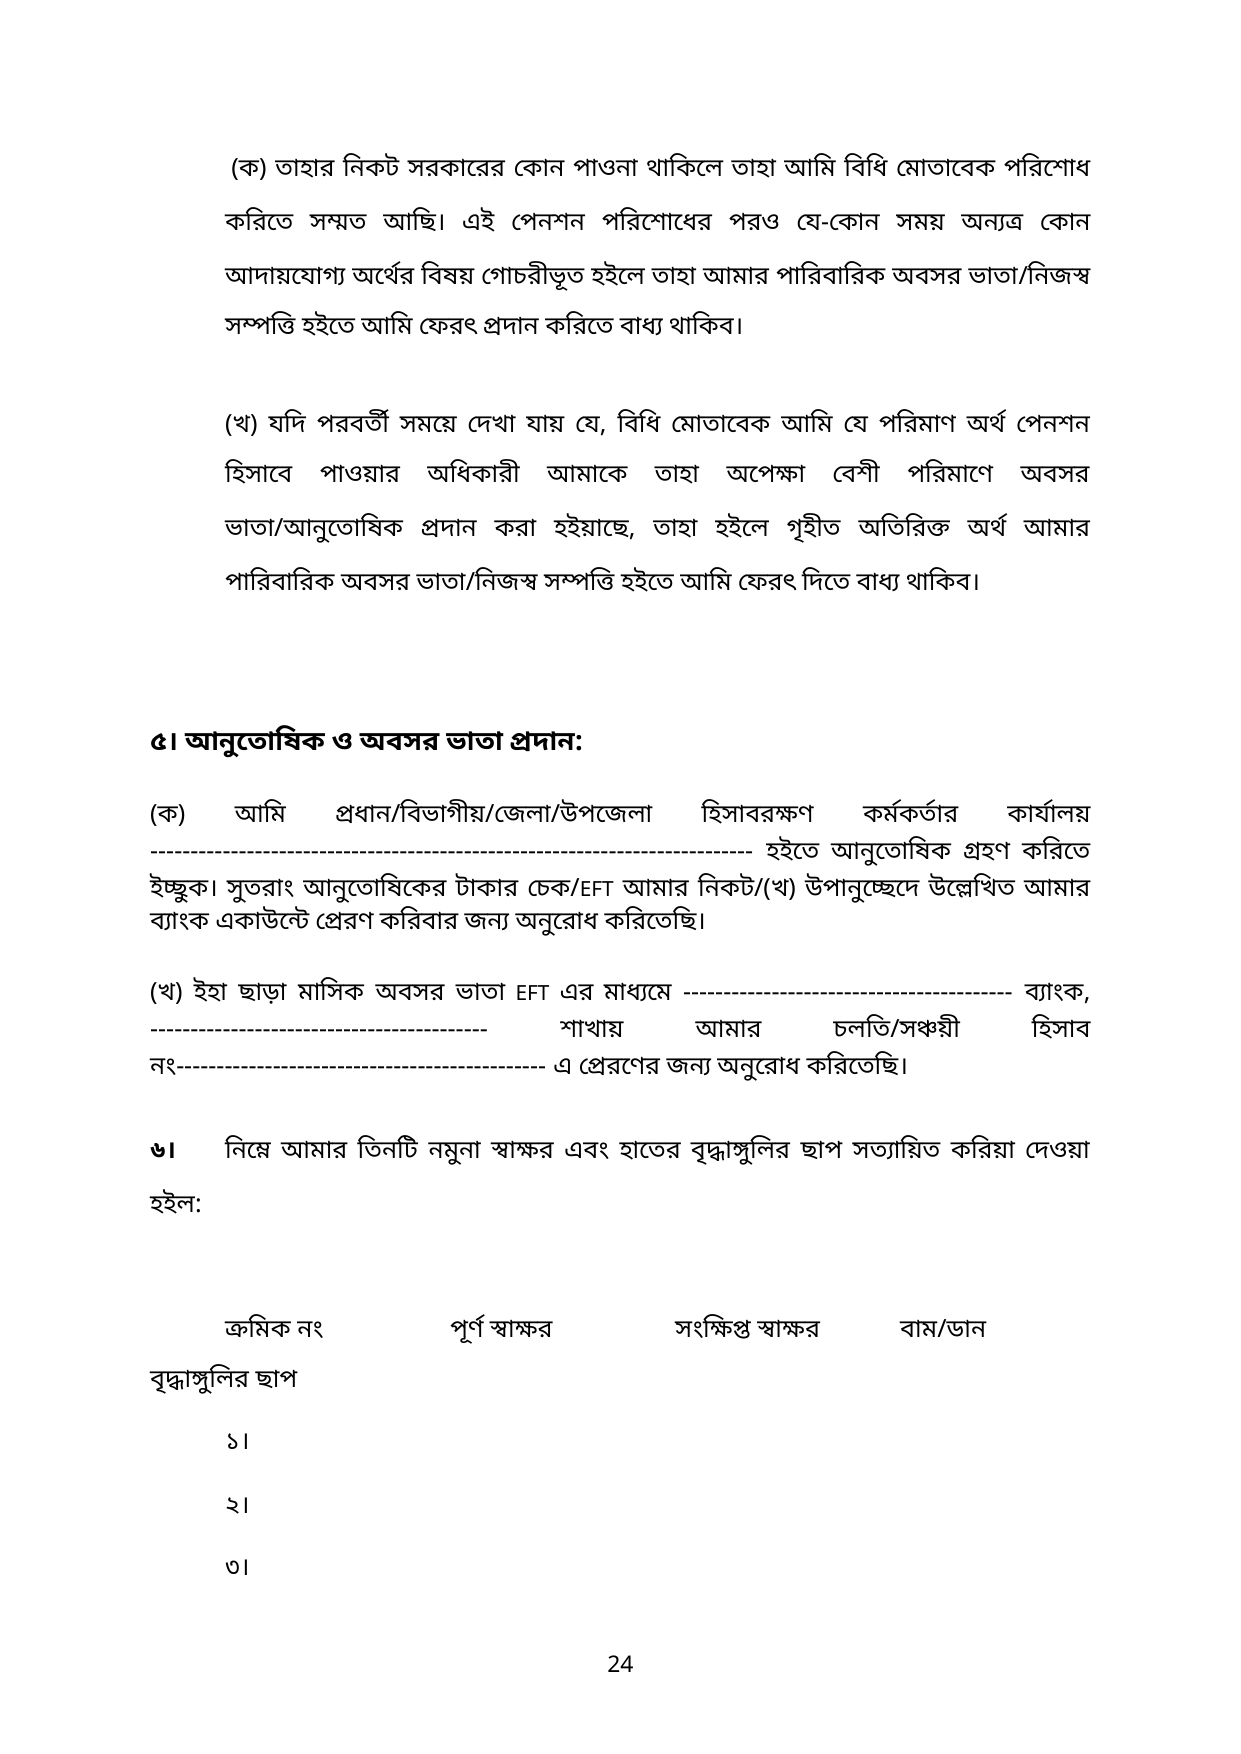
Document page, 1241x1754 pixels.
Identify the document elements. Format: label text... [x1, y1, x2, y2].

text (খ) ইহা ছাড়া মাসিক অবসর ভাতা EFT এর মাধ্যমে ----------------------------------------- ব্যাংক, ------------------------------------------ শাখায় আমার চলতি/সঞ্চয়ী হিসাব নং---------------------------------------------- এ প্রেরণের জন্য অনুরোধ করিতেছি। [150, 973, 1090, 1084]
text (ক) আমি প্রধান/বিভাগীয়/জেলা/উপজেলা হিসাবরক্ষণ কর্মকর্তার কার্যালয় --------------------------------------------------------------------------- হইতে আনুতোষিক গ্রহণ করিতে ইচ্ছুক। সুতরাং আনুতোষিকের টাকার চেক/EFT আমার নিকট/(খ) উপানুচ্ছেদে উল্লেখিত আমার ব্যাংক একাউন্টে প্রেরণ করিবার জন্য অনুরোধ করিতেছি। [150, 795, 1090, 939]
text (ক) তাহার নিকট সরকারের কোন পাওনা থাকিলে তাহা আমি বিধি মোতাবেক পরিশোধ করিতে সম্মত আছি। এই পেনশন পরিশোধের পরও যে-কোন সময় অন্যত্র কোন আদায়যোগ্য অর্থের বিষয় গোচরীভূত হইলে তাহা আমার পারিবারিক অবসর ভাতা/নিজস্ব সম্পত্তি হইতে আমি ফেরৎ প্রদান করিতে বাধ্য থাকিব। [225, 150, 1090, 344]
text ৫। আনুতোষিক ও অবসর ভাতা প্রদান: [150, 721, 1090, 761]
text (খ) যদি পরবর্তী সময়ে দেখা যায় যে, বিধি মোতাবেক আমি যে পরিমাণ অর্থ পেনশন হিসাবে পাওয়ার অধিকারী আমাকে তাহা অপেক্ষা বেশী পরিমাণে অবসর ভাতা/আনুতোষিক প্রদান করা হইয়াছে, তাহা হইলে গৃহীত অতিরিক্ত অর্থ আমার পারিবারিক অবসর ভাতা/নিজস্ব সম্পত্তি হইতে আমি ফেরৎ দিতে বাধ্য থাকিব। [225, 406, 1090, 601]
text ২। [150, 1491, 1090, 1524]
text ১। [150, 1427, 1090, 1460]
text ৬। নিম্নে আমার তিনটি নমুনা স্বাক্ষর এবং হাতের বৃদ্ধাঙ্গুলির ছাপ সত্যায়িত করিয়া দেওয়া হইল: [150, 1135, 1090, 1222]
text ক্রমিক নং পূর্ণ স্বাক্ষর সংক্ষিপ্ত স্বাক্ষর বাম/ডান বৃদ্ধাঙ্গুলির ছাপ [150, 1311, 1090, 1398]
text ৩। [150, 1553, 1090, 1586]
